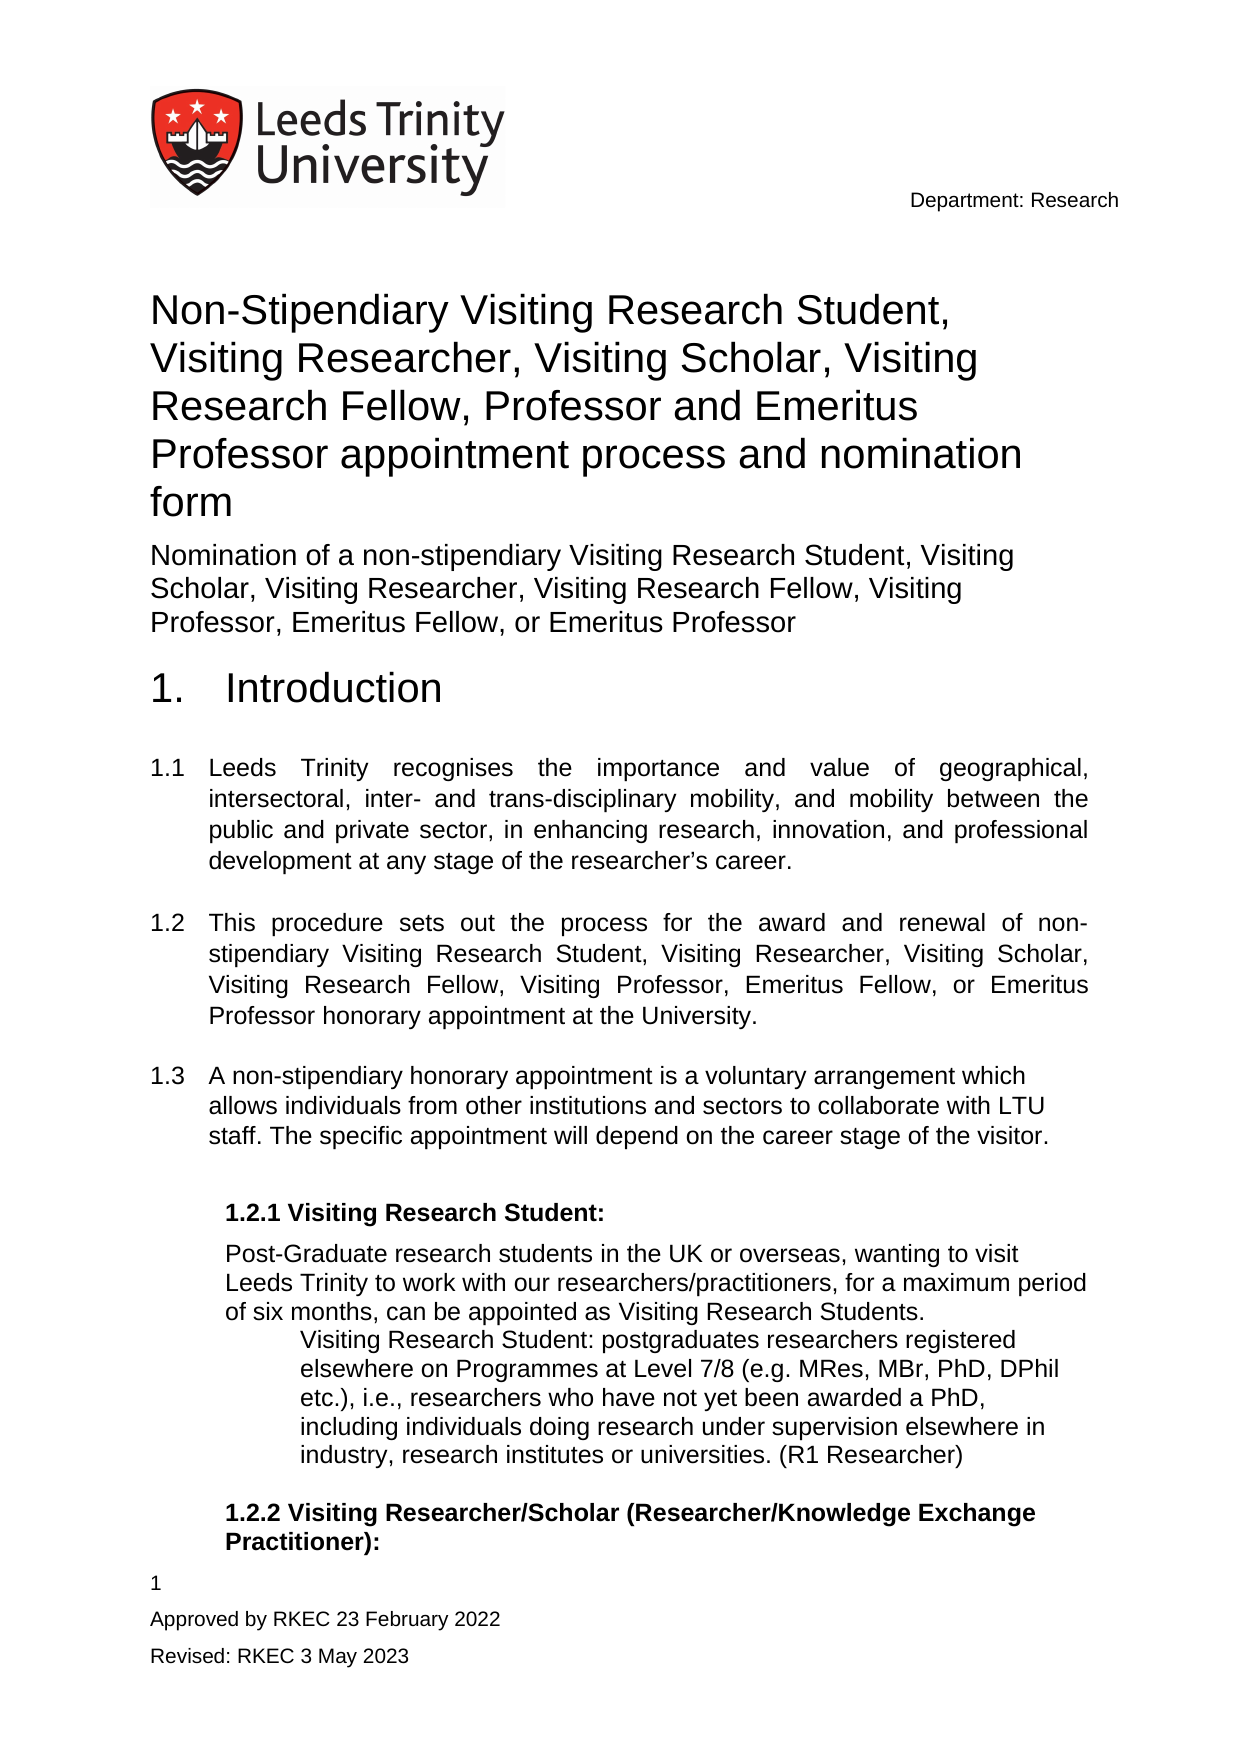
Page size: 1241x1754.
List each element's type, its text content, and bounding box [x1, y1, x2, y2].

text Post-Graduate research students in the UK or overseas, wanting to visit Leeds Trinity to work with our researchers/practitioners, for a maximum period of six months, can be appointed as Visiting Research Students. [225, 1239, 1090, 1325]
subtitle Non-Stipendiary Visiting Research Student, Visiting Researcher, Visiting Scholar, Visiting Research Fellow, Professor and Emeritus Professor appointment process and nomination form [150, 286, 1090, 525]
text Nomination of a non-stipendiary Visiting Research Student, Visiting Scholar, Visiting Researcher, Visiting Research Fellow, Visiting Professor, Emeritus Fellow, or Emeritus Professor [150, 538, 1090, 638]
list 1.2.1 Visiting Research Student: [225, 1198, 1090, 1227]
list Leeds Trinity recognises the importance and value of geographical, intersectoral, inter- and trans-disciplinary mobility, and mobility between the public and private sector, in enhancing research, innovation, and professional development at any stage of the researcher’s career. [150, 753, 1090, 874]
text Visiting Research Student: postgraduates researchers registered elsewhere on Programmes at Level 7/8 (e.g. MRes, MBr, PhD, DPhil etc.), i.e., researchers who have not yet been awarded a PhD, including individuals doing research under supervision elsewhere in industry, research institutes or universities. (R1 Researcher) [300, 1325, 1090, 1469]
list This procedure sets out the process for the award and renewal of non-stipendiary Visiting Research Student, Visiting Researcher, Visiting Scholar, Visiting Research Fellow, Visiting Professor, Emeritus Fellow, or Emeritus Professor honorary appointment at the University. [150, 908, 1090, 1030]
subtitle 1. Introduction [150, 663, 1090, 711]
text 1.2.2 Visiting Researcher/Scholar (Researcher/Knowledge Exchange Practitioner): [225, 1498, 1090, 1555]
picture [150, 86, 506, 208]
list A non-stipendiary honorary appointment is a voluntary arrangement which allows individuals from other institutions and sectors to collaborate with LTU staff. The specific appointment will depend on the career stage of the visitor. [150, 1061, 1090, 1150]
